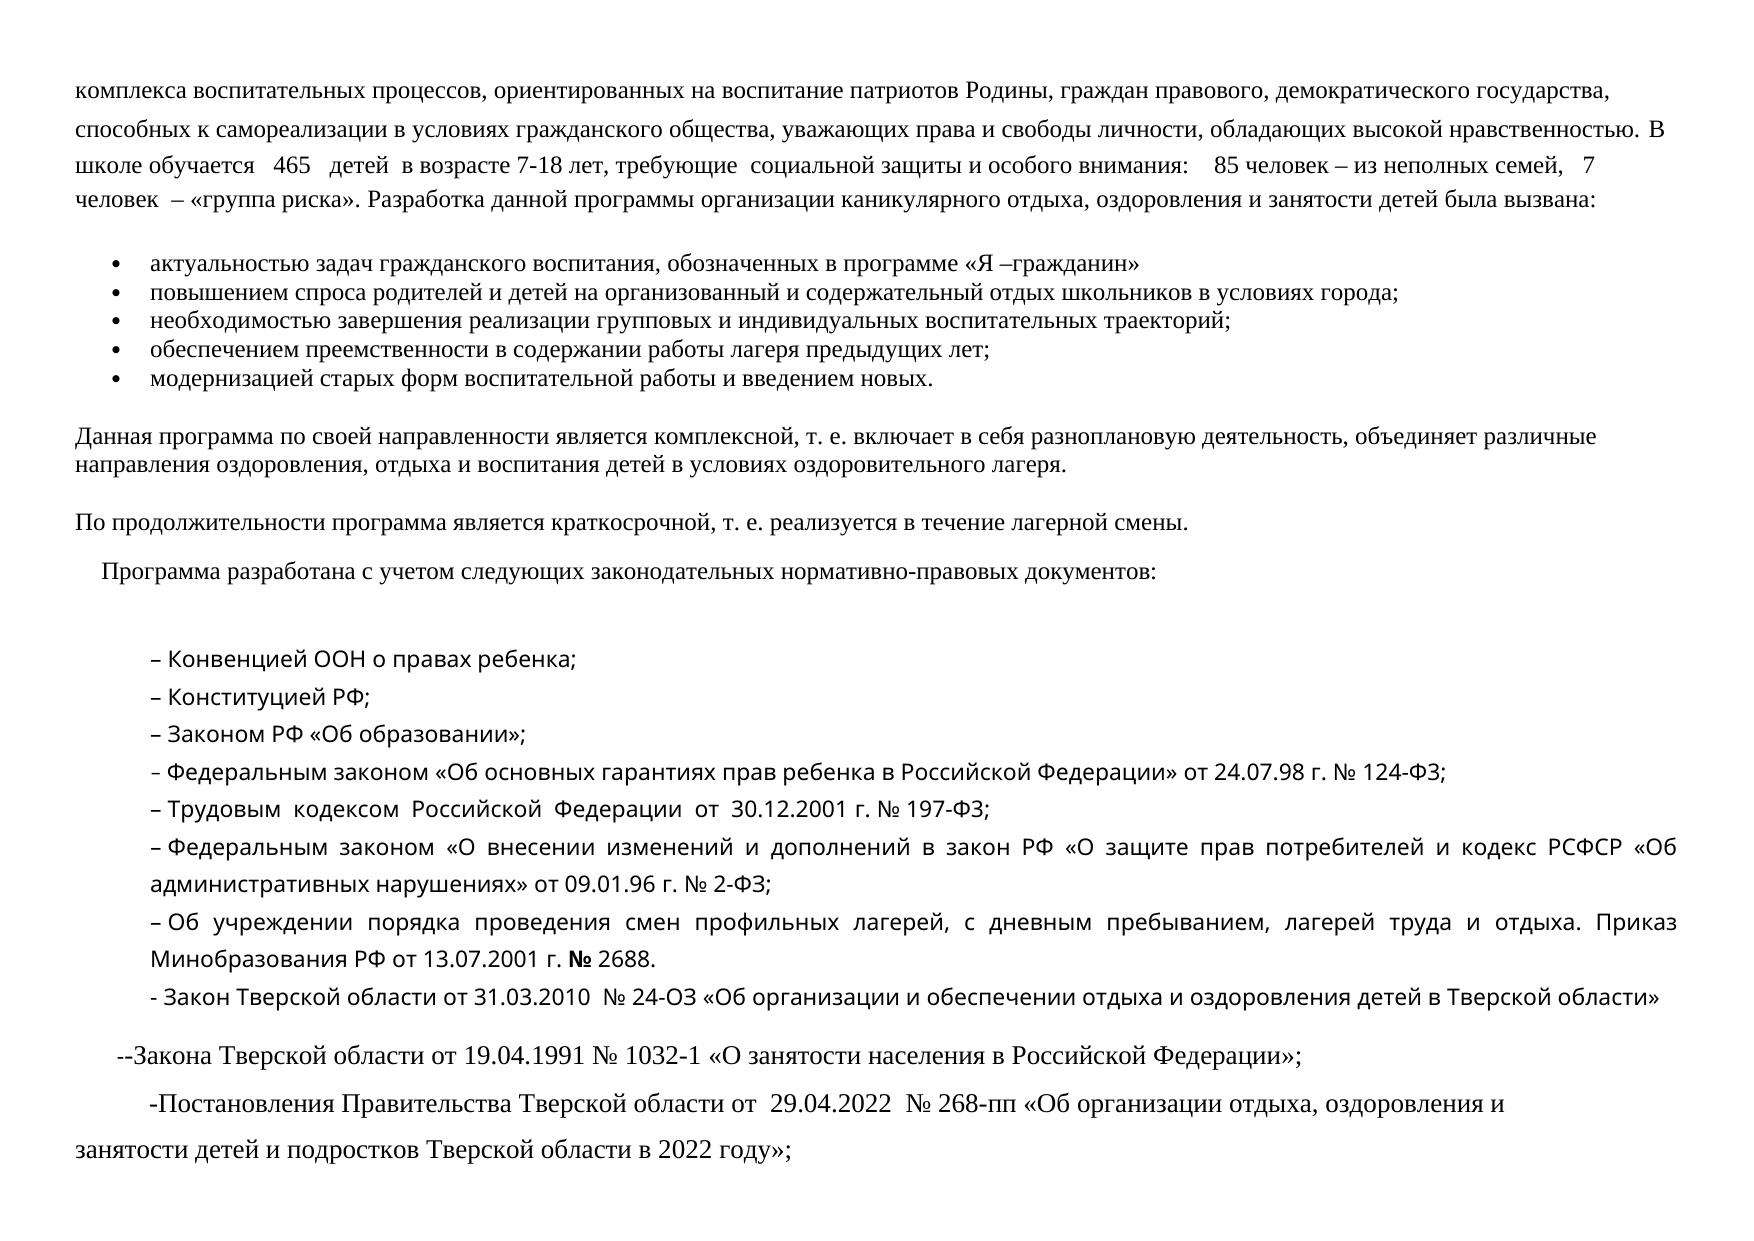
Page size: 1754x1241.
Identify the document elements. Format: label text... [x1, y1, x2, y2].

list – Об учреждении порядка проведения смен профильных лагерей, с дневным пребыванием, лагерей труда и отдыха. Приказ Минобразования РФ от 13.07.2001 г. № 2688. [150, 906, 1679, 974]
list – Трудовым кодексом Российской Федерации от 30.12.2001 г. № 197-Ф3; [150, 793, 1679, 824]
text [75, 75, 1679, 213]
list – Конвенцией ООН о правах ребенка; [150, 643, 1679, 674]
text По продолжительности программа является краткосрочной, т. е. реализуется в течение лагерной смены. [75, 507, 1679, 536]
list – Конституцией РФ; [150, 681, 1679, 712]
list – Федеральным законом «Об основных гарантиях прав ребенка в Российской Федерации» от 24.07.98 г. № 124-Ф3; [150, 756, 1679, 787]
list актуальностью задач гражданского воспитания, обозначенных в программе «Я –гражданин» [112, 248, 1679, 277]
text --Закона Тверской области от 19.04.1991 № 1032-1 «О занятости населения в Российской Федерации»; [75, 1039, 1591, 1071]
list модернизацией старых форм воспитательной работы и введением новых. [112, 363, 1679, 392]
list - Закон Тверской области от 31.03.2010 № 24-ОЗ «Об организации и обеспечении отдыха и оздоровления детей в Тверской области» [150, 981, 1679, 1012]
list – Законом РФ «Об образовании»; [150, 718, 1679, 749]
list обеспечением преемственности в содержании работы лагеря предыдущих лет; [112, 334, 1679, 363]
text -Постановления Правительства Тверской области от 29.04.2022 № 268-пп «Об организации отдыха, оздоровления и занятости детей и подростков Тверской области в 2022 году»; [75, 1087, 1591, 1165]
list повышением спроса родителей и детей на организованный и содержательный отдых школьников в условиях города; [112, 277, 1679, 305]
list необходимостью завершения реализации групповых и индивидуальных воспитательных траекторий; [112, 305, 1679, 334]
text Программа разработана с учетом следующих законодательных нормативно-правовых документов: [75, 565, 1673, 583]
text Данная программа по своей направленности является комплексной, т. е. включает в себя разноплановую деятельность, объединяет различные направления оздоровления, отдыха и воспитания детей в условиях оздоровительного лагеря. [75, 421, 1679, 478]
list – Федеральным законом «О внесении изменений и дополнений в закон РФ «О защите прав потребителей и кодекс РСФСР «Об административных нарушениях» от 09.01.96 г. № 2-ФЗ; [150, 831, 1679, 899]
